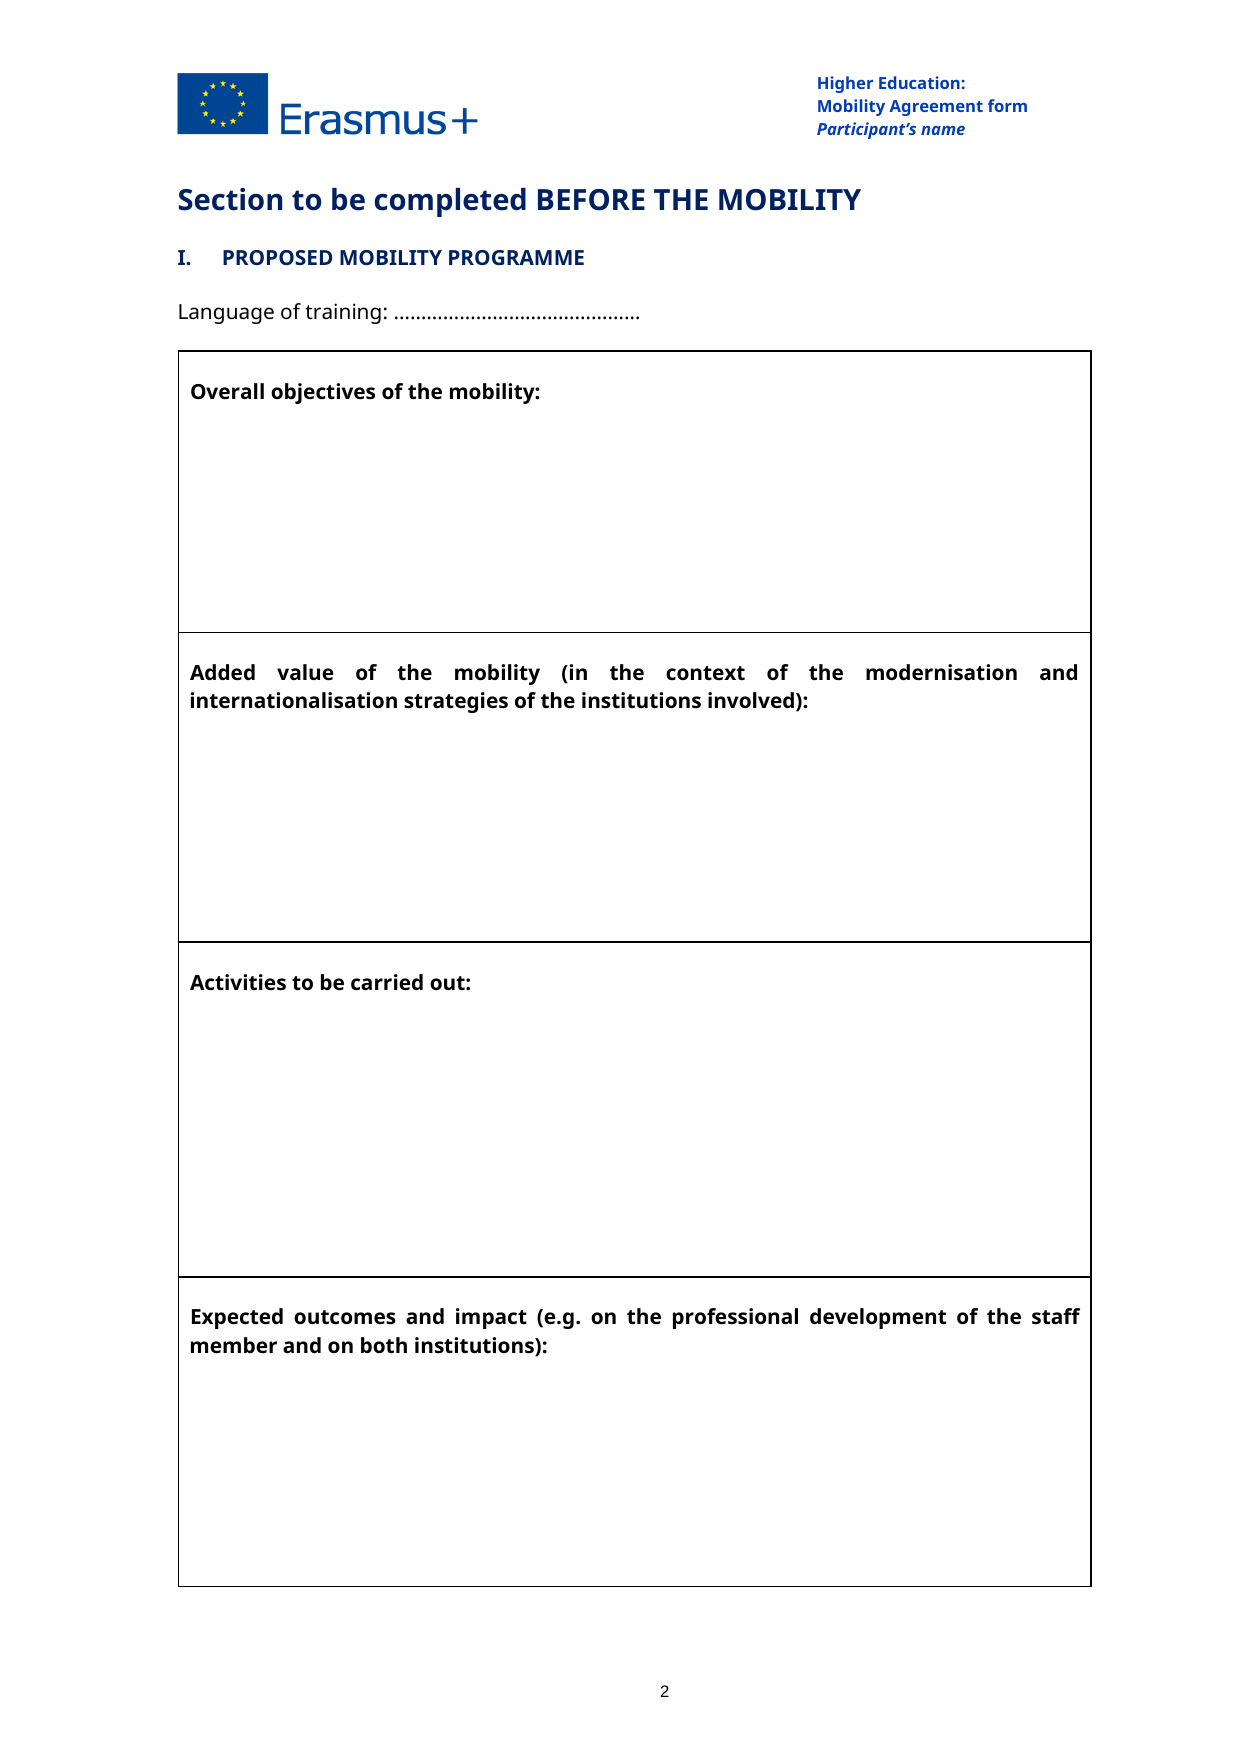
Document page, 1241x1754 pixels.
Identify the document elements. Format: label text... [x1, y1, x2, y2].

table_cell Expected outcomes and impact (e.g. on the professional development of the staff member and on both institutions): [179, 1278, 1090, 1586]
subtitle I. PROPOSED MOBILITY PROGRAMME [177, 243, 1092, 272]
table_cell Added value of the mobility (in the context of the modernisation and internationalisation strategies of the institutions involved): [179, 633, 1090, 941]
table_cell Activities to be carried out: [179, 943, 1090, 1276]
picture [177, 73, 478, 135]
table_header Overall objectives of the mobility: [179, 352, 1090, 632]
subtitle Section to be completed BEFORE THE MOBILITY [177, 179, 1092, 218]
text Language of training: ……………………………………… [177, 297, 1092, 325]
